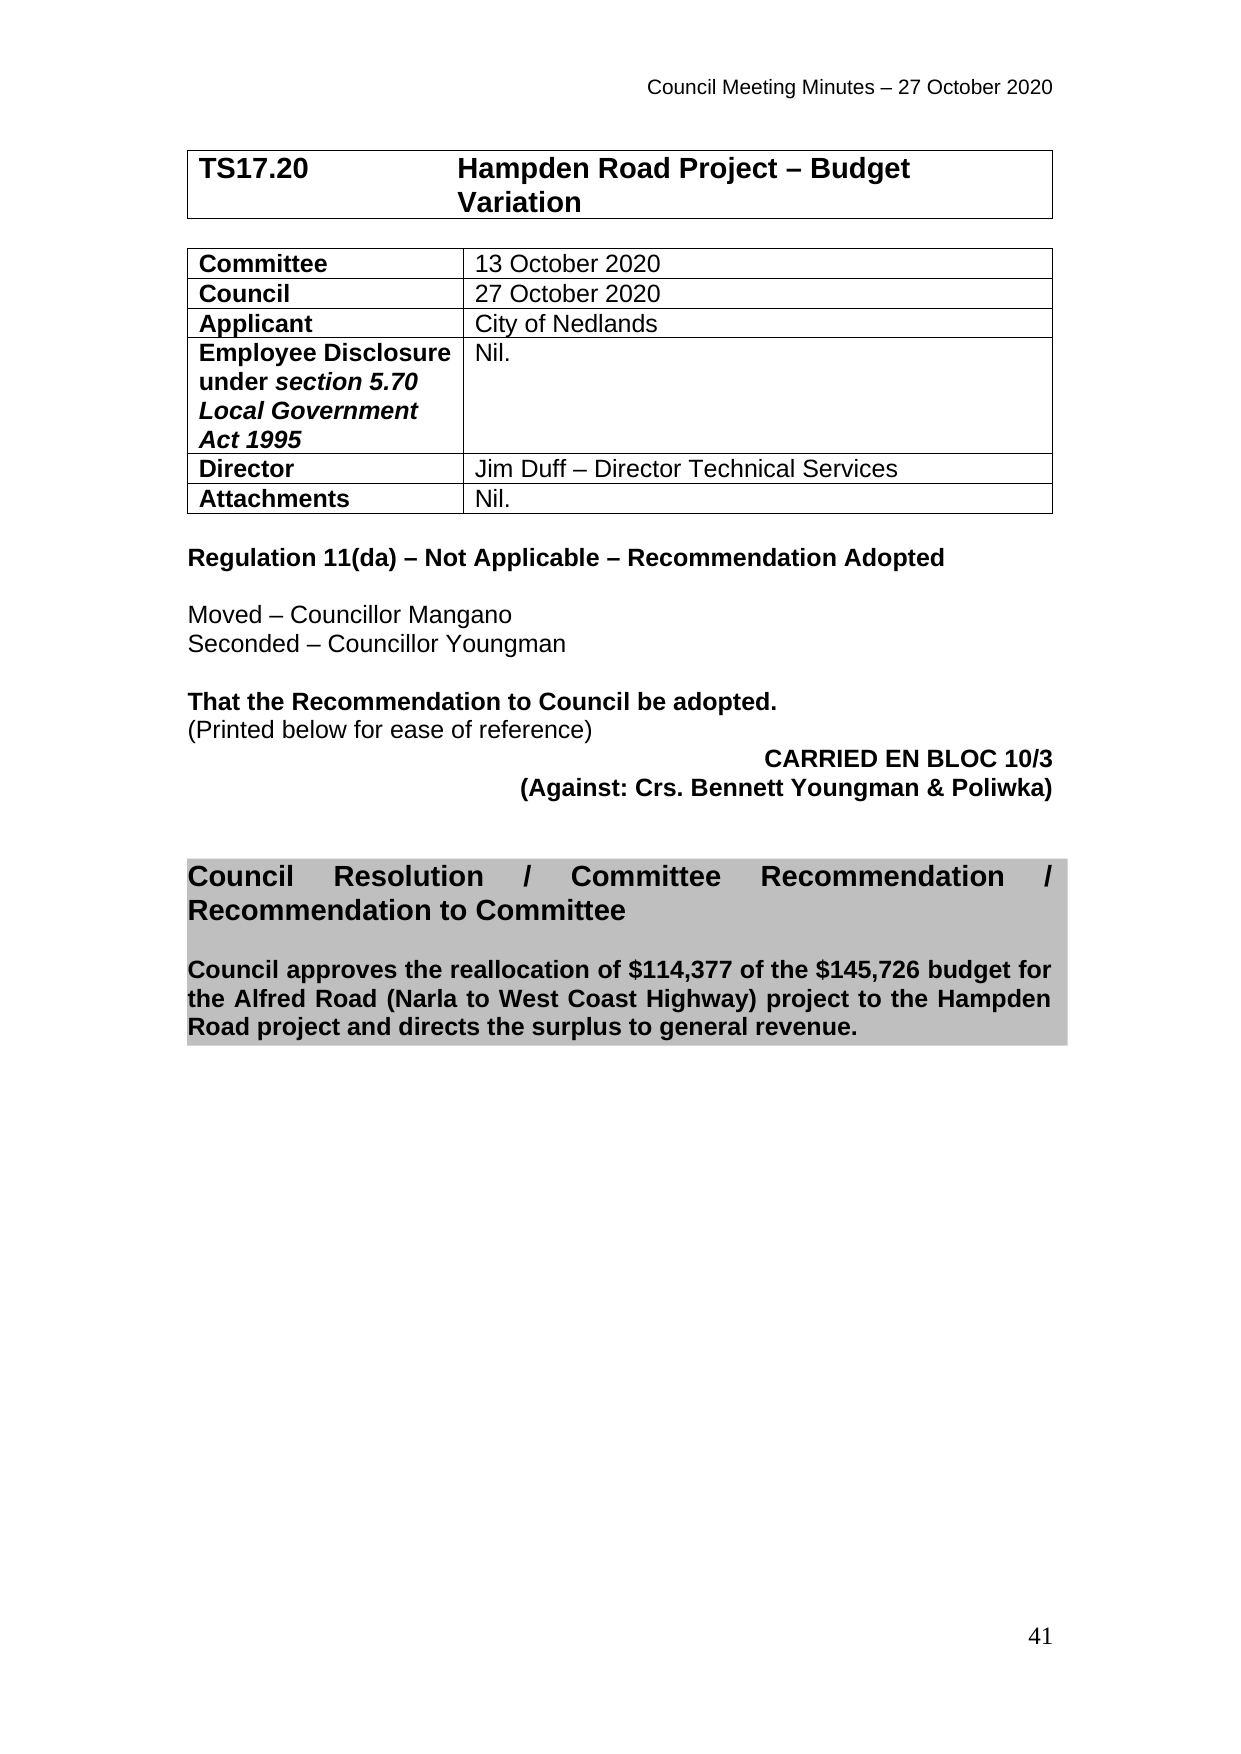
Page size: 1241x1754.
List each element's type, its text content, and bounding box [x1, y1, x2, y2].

text Seconded – Councillor Youngman [187, 629, 1053, 658]
table_cell Nil. [464, 338, 1052, 453]
text Council Resolution / Committee Recommendation / Recommendation to Committee [187, 859, 1053, 926]
table_header TS17.20 Hampden Road Project – Budget Variation [188, 151, 1052, 218]
table_cell City of Nedlands [464, 309, 1052, 337]
table_cell Director [188, 454, 463, 483]
text Council approves the reallocation of $114,377 of the $145,726 budget for the Alfred Road (Narla to West Coast Highway) project to the Hampden Road project and directs the surplus to general revenue. [187, 955, 1053, 1041]
table_cell Council [188, 279, 463, 307]
table_header 13 October 2020 [464, 249, 1052, 278]
text That the Recommendation to Council be adopted. [187, 686, 1053, 715]
text (Against: Crs. Bennett Youngman & Poliwka) [187, 773, 1053, 801]
table_cell 27 October 2020 [464, 279, 1052, 307]
table_header Committee [188, 249, 463, 278]
text (Printed below for ease of reference) [187, 715, 1053, 744]
table_cell Nil. [464, 484, 1052, 513]
table_cell Employee Disclosure under section 5.70 Local Government Act 1995 [188, 338, 463, 453]
table_cell Attachments [188, 484, 463, 513]
table_cell Applicant [188, 309, 463, 337]
text CARRIED EN BLOC 10/3 [187, 744, 1053, 773]
text Moved – Councillor Mangano [187, 600, 1053, 629]
text Regulation 11(da) – Not Applicable – Recommendation Adopted [187, 543, 1053, 571]
table_cell Jim Duff – Director Technical Services [464, 454, 1052, 483]
